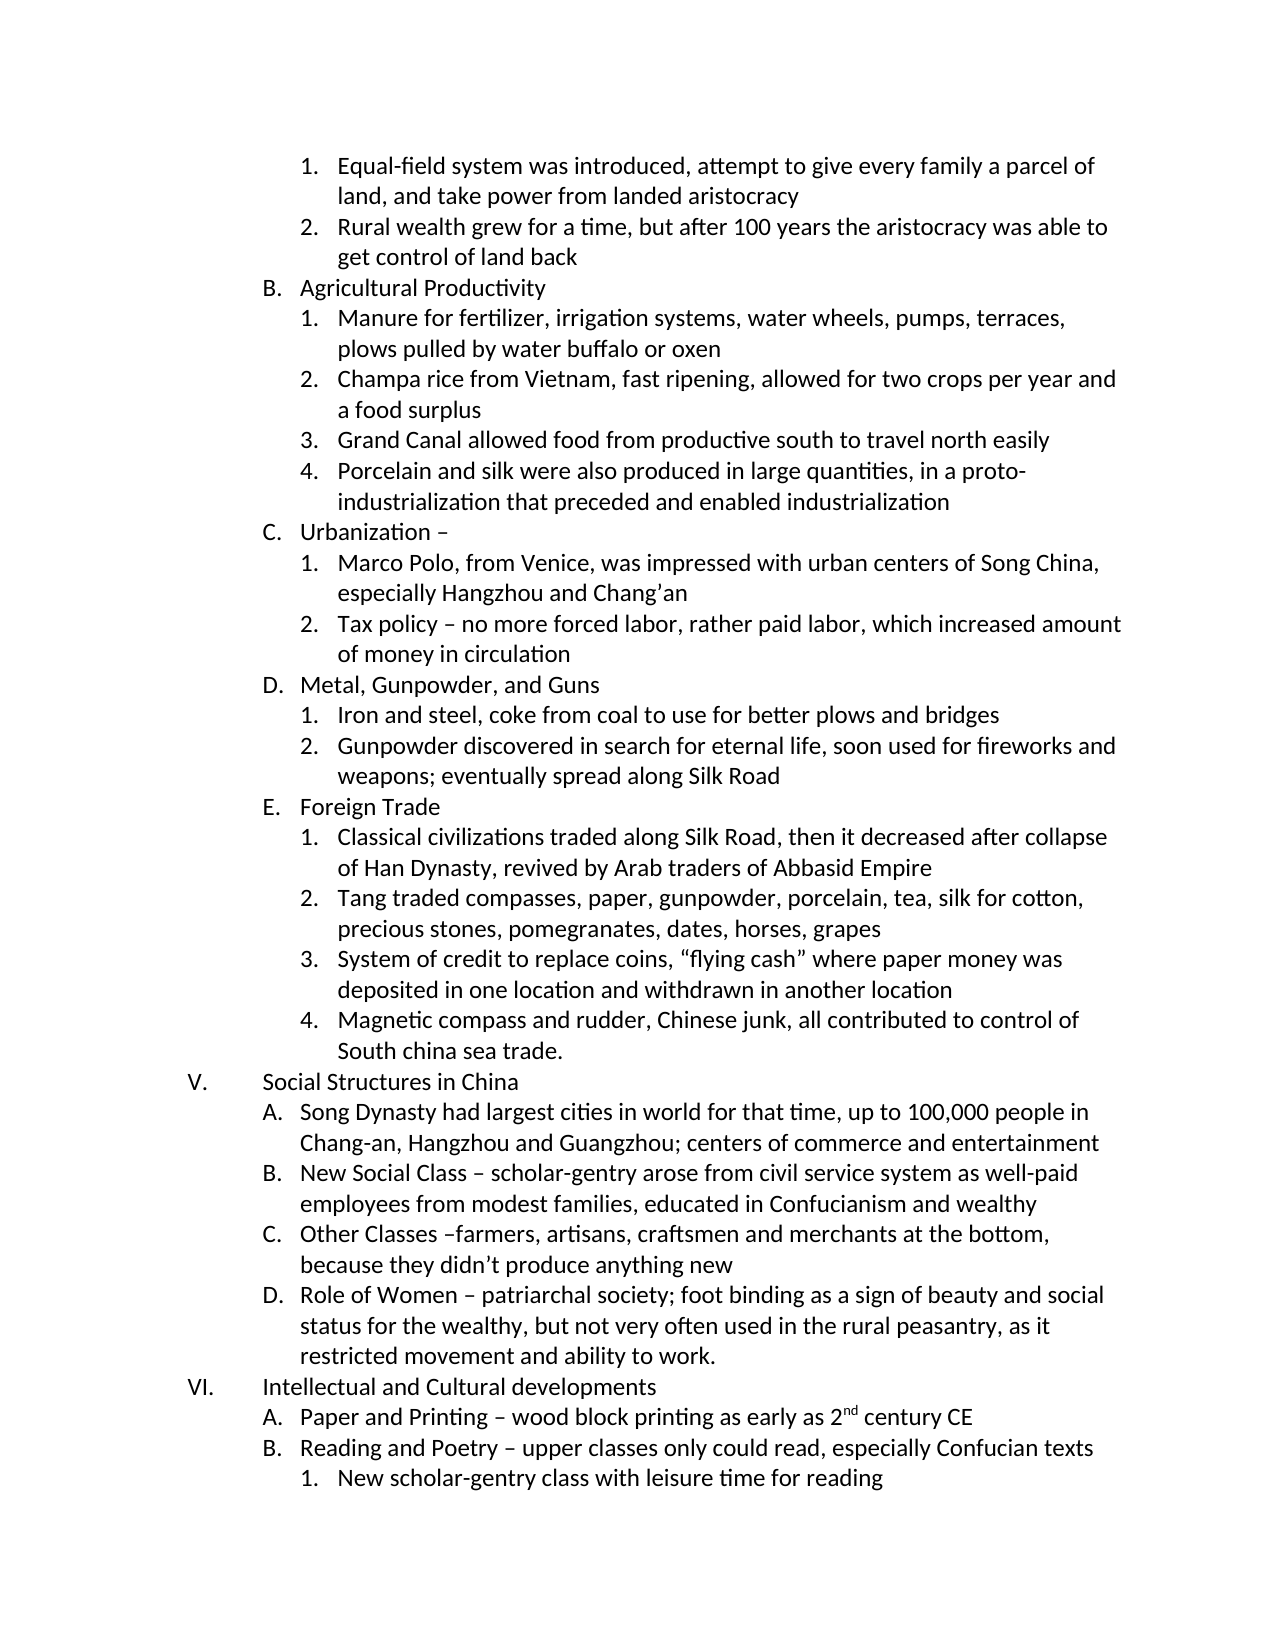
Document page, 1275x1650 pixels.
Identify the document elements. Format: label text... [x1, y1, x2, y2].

list Other Classes –farmers, artisans, craftsmen and merchants at the bottom, because they didn’t produce anything new [262, 1218, 1125, 1279]
list System of credit to replace coins, “flying cash” where paper money was deposited in one location and withdrawn in another location [300, 943, 1125, 1004]
list New Social Class – scholar-gentry arose from civil service system as well-paid employees from modest families, educated in Confucianism and wealthy [262, 1157, 1125, 1218]
list Urbanization – [262, 516, 1125, 547]
list Foreign Trade [262, 791, 1125, 821]
list Champa rice from Vietnam, fast ripening, allowed for two crops per year and a food surplus [300, 364, 1125, 425]
list Porcelain and silk were also produced in large quantities, in a proto-industrialization that preceded and enabled industrialization [300, 455, 1125, 516]
list Role of Women – patriarchal society; foot binding as a sign of beauty and social status for the wealthy, but not very often used in the rural peasantry, as it restricted movement and ability to work. [262, 1279, 1125, 1371]
list Manure for fertilizer, irrigation systems, water wheels, pumps, terraces, plows pulled by water buffalo or oxen [300, 303, 1125, 364]
list Rural wealth grew for a time, but after 100 years the aristocracy was able to get control of land back [300, 211, 1125, 272]
list Tax policy – no more forced labor, rather paid labor, which increased amount of money in circulation [300, 608, 1125, 669]
list Magnetic compass and rudder, Chinese junk, all contributed to control of South china sea trade. [300, 1004, 1125, 1066]
list Classical civilizations traded along Silk Road, then it decreased after collapse of Han Dynasty, revived by Arab traders of Abbasid Empire [300, 821, 1125, 882]
list Song Dynasty had largest cities in world for that time, up to 100,000 people in Chang-an, Hangzhou and Guangzhou; centers of commerce and entertainment [262, 1096, 1125, 1157]
list New scholar-gentry class with leisure time for reading [300, 1462, 1125, 1493]
list Marco Polo, from Venice, was impressed with urban centers of Song China, especially Hangzhou and Chang’an [300, 547, 1125, 608]
list Grand Canal allowed food from productive south to travel north easily [300, 425, 1125, 455]
list Intellectual and Cultural developments [187, 1371, 1125, 1401]
list Reading and Poetry – upper classes only could read, especially Confucian texts [262, 1432, 1125, 1462]
list Iron and steel, coke from coal to use for better plows and bridges [300, 699, 1125, 730]
list Equal-field system was introduced, attempt to give every family a parcel of land, and take power from landed aristocracy [300, 150, 1125, 211]
list Paper and Printing – wood block printing as early as 2nd century CE [262, 1401, 1125, 1432]
list Gunpowder discovered in search for eternal life, soon used for fireworks and weapons; eventually spread along Silk Road [300, 730, 1125, 791]
list Tang traded compasses, paper, gunpowder, porcelain, tea, silk for cotton, precious stones, pomegranates, dates, horses, grapes [300, 882, 1125, 943]
list Metal, Gunpowder, and Guns [262, 669, 1125, 699]
list Social Structures in China [187, 1066, 1125, 1096]
list Agricultural Productivity [262, 272, 1125, 303]
